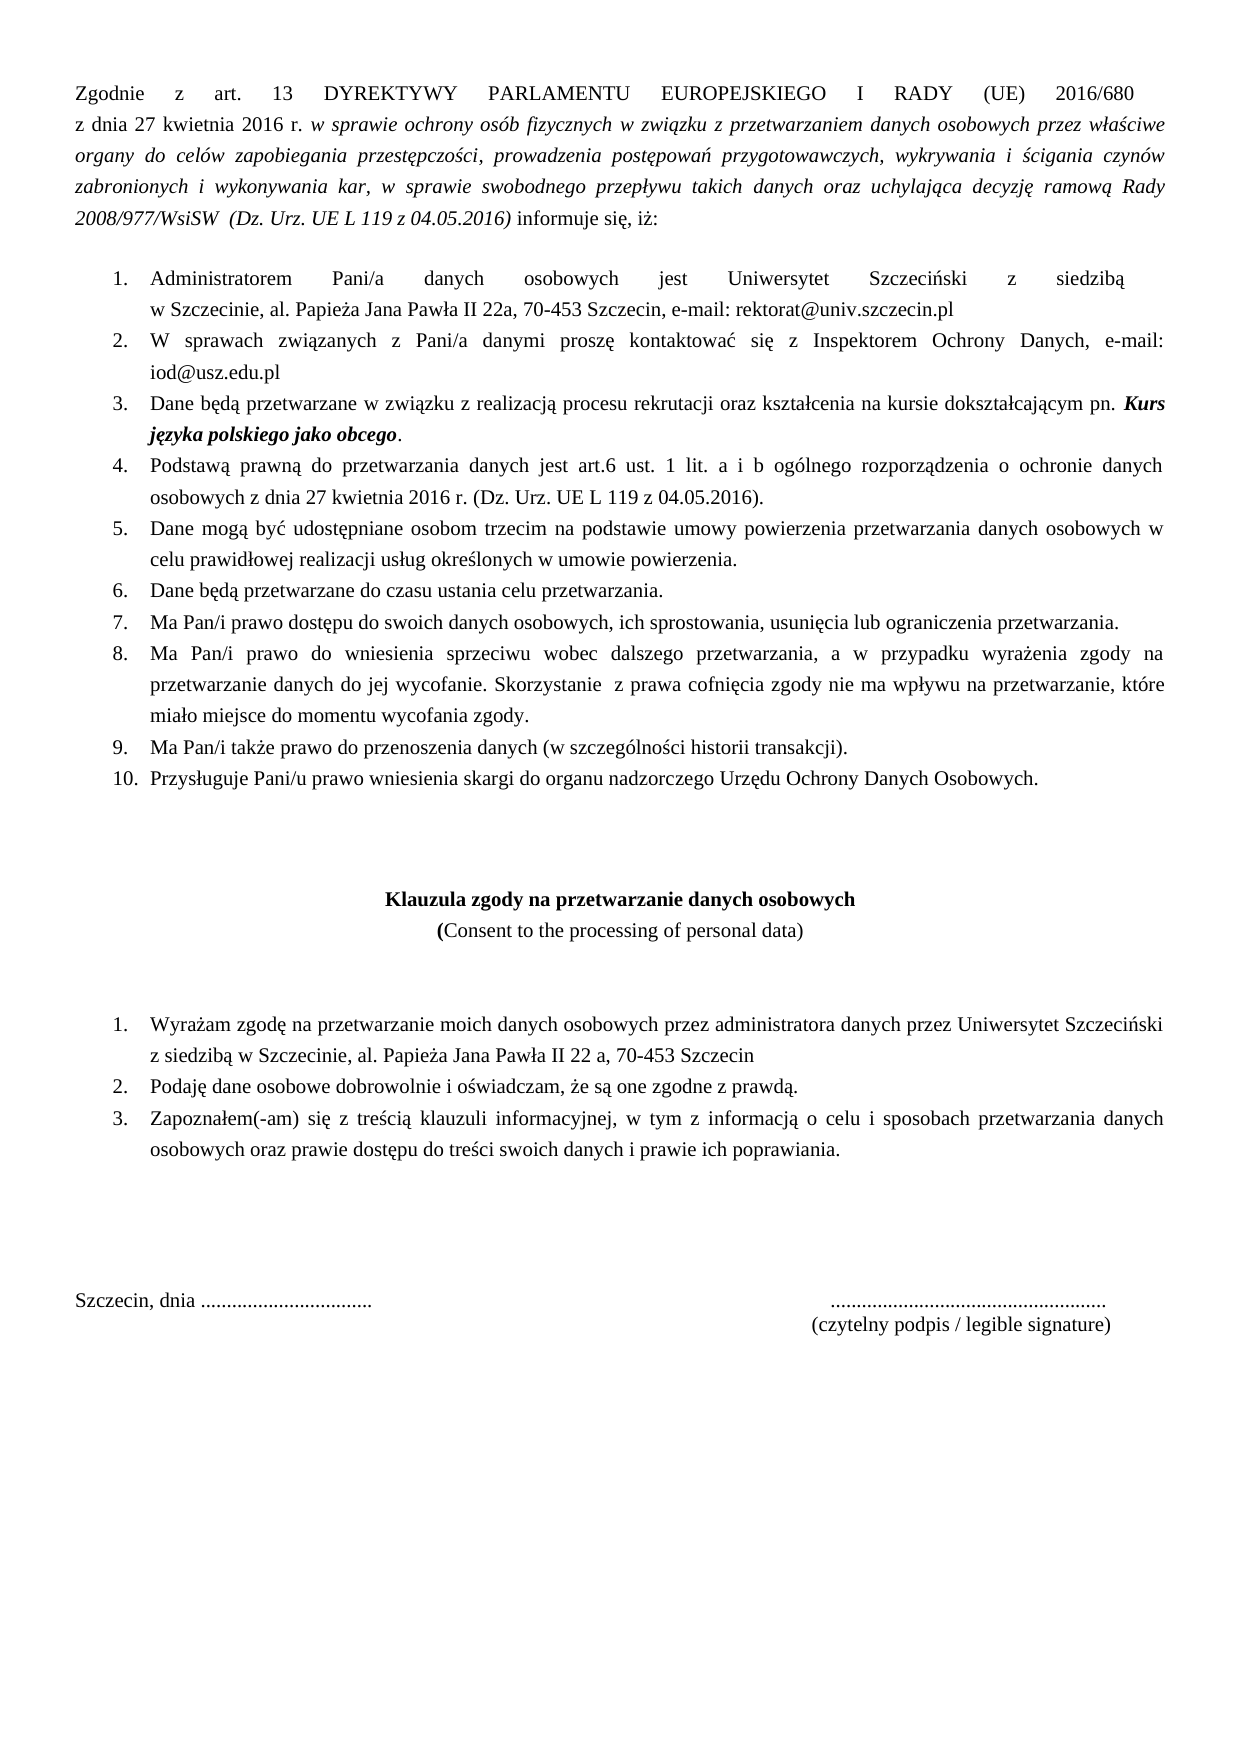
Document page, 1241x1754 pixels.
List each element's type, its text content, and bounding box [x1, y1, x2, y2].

list Ma Pan/i także prawo do przenoszenia danych (w szczególności historii transakcji). [112, 729, 1165, 760]
list Zapoznałem(-am) się z treścią klauzuli informacyjnej, w tym z informacją o celu i sposobach przetwarzania danych osobowych oraz prawie dostępu do treści swoich danych i prawie ich poprawiania. [112, 1100, 1165, 1162]
list Przysługuje Pani/u prawo wniesienia skargi do organu nadzorczego Urzędu Ochrony Danych Osobowych. [112, 760, 1165, 792]
list Dane będą przetwarzane do czasu ustania celu przetwarzania. [112, 573, 1165, 604]
list Podstawą prawną do przetwarzania danych jest art.6 ust. 1 lit. a i b ogólnego rozporządzenia o ochronie danych osobowych z dnia 27 kwietnia 2016 r. (Dz. Urz. UE L 119 z 04.05.2016). [112, 448, 1165, 510]
text Szczecin, dnia ................................. ..................................................... [75, 1287, 1165, 1312]
list Administratorem Pani/a danych osobowych jest Uniwersytet Szczeciński z siedzibą w Szczecinie, al. Papieża Jana Pawła II 22a, 70-453 Szczecin, e-mail: rektorat@univ.szczecin.pl [112, 260, 1165, 323]
text Zgodnie z art. 13 DYREKTYWY PARLAMENTU EUROPEJSKIEGO I RADY (UE) 2016/680 z dnia 27 kwietnia 2016 r. w sprawie ochrony osób fizycznych w związku z przetwarzaniem danych osobowych przez właściwe organy do celów zapobiegania przestępczości, prowadzenia postępowań przygotowawczych, wykrywania i ścigania czynów zabronionych i wykonywania kar, w sprawie swobodnego przepływu takich danych oraz uchylająca decyzję ramową Rady 2008/977/WsiSW (Dz. Urz. UE L 119 z 04.05.2016) informuje się, iż: [75, 75, 1165, 231]
list Podaję dane osobowe dobrowolnie i oświadczam, że są one zgodne z prawdą. [112, 1069, 1165, 1100]
list W sprawach związanych z Pani/a danymi proszę kontaktować się z Inspektorem Ochrony Danych, e-mail: iod@usz.edu.pl [112, 323, 1165, 385]
text (Consent to the processing of personal data) [75, 912, 1165, 944]
list Ma Pan/i prawo dostępu do swoich danych osobowych, ich sprostowania, usunięcia lub ograniczenia przetwarzania. [112, 604, 1165, 635]
list Dane mogą być udostępniane osobom trzecim na podstawie umowy powierzenia przetwarzania danych osobowych w celu prawidłowej realizacji usług określonych w umowie powierzenia. [112, 510, 1165, 573]
list Dane będą przetwarzane w związku z realizacją procesu rekrutacji oraz kształcenia na kursie dokształcającym pn. Kurs języka polskiego jako obcego. [112, 385, 1165, 448]
list Ma Pan/i prawo do wniesienia sprzeciwu wobec dalszego przetwarzania, a w przypadku wyrażenia zgody na przetwarzanie danych do jej wycofanie. Skorzystanie z prawa cofnięcia zgody nie ma wpływu na przetwarzanie, które miało miejsce do momentu wycofania zgody. [112, 635, 1165, 729]
list Wyrażam zgodę na przetwarzanie moich danych osobowych przez administratora danych przez Uniwersytet Szczeciński z siedzibą w Szczecinie, al. Papieża Jana Pawła II 22 a, 70-453 Szczecin [112, 1006, 1165, 1069]
text Klauzula zgody na przetwarzanie danych osobowych [75, 881, 1165, 912]
text (czytelny podpis / legible signature) [75, 1312, 1165, 1336]
